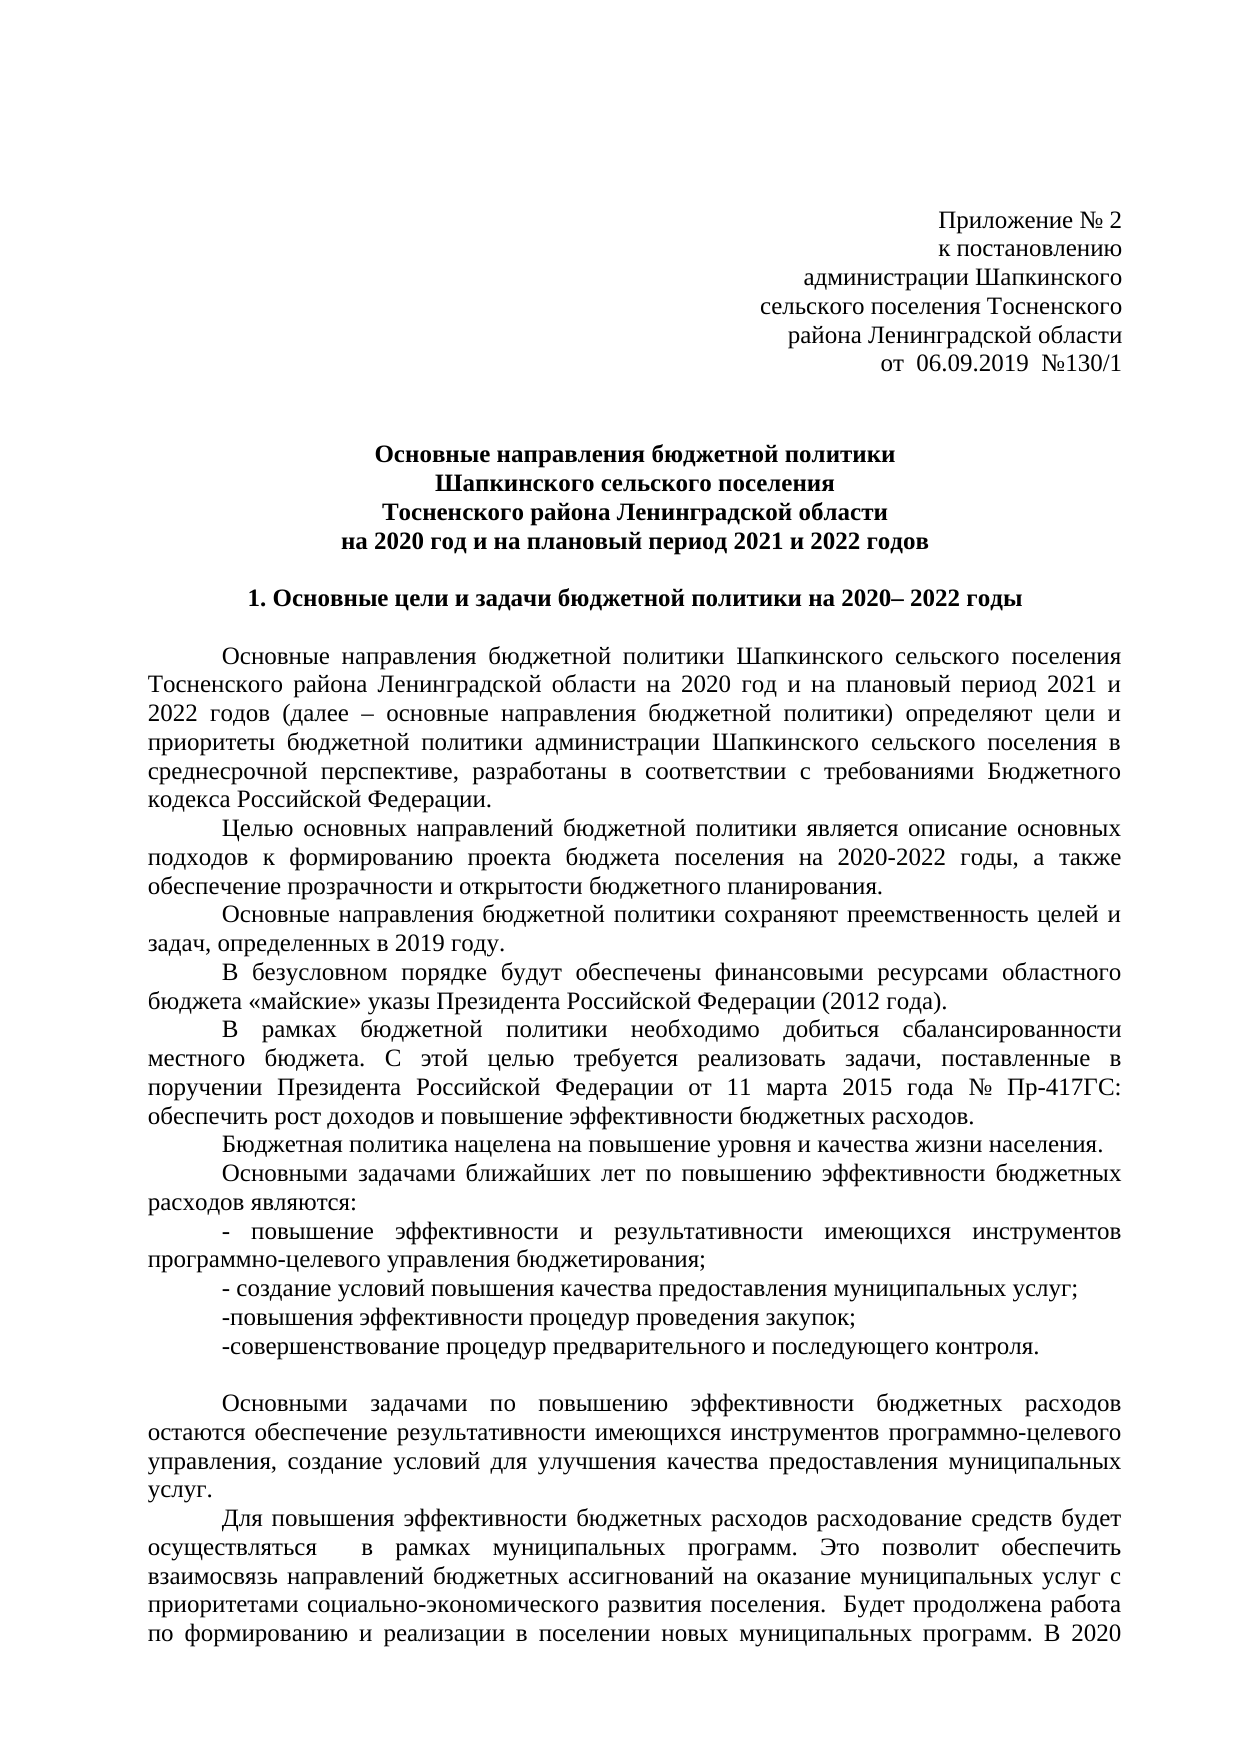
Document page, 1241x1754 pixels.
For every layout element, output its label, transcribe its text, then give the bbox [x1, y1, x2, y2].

text В безусловном порядке будут обеспечены финансовыми ресурсами областного бюджета «майские» указы Президента Российской Федерации (2012 года). [148, 957, 1122, 1014]
text Приложение № 2 [148, 205, 1122, 233]
text района Ленинградской области [148, 320, 1122, 348]
text - повышение эффективности и результативности имеющихся инструментов программно-целевого управления бюджетирования; [148, 1216, 1122, 1273]
text 1. Основные цели и задачи бюджетной политики на 2020– 2022 годы [148, 583, 1122, 612]
text -повышения эффективности процедур проведения закупок; [148, 1302, 1122, 1331]
text - создание условий повышения качества предоставления муниципальных услуг; [148, 1273, 1122, 1302]
text В рамках бюджетной политики необходимо добиться сбалансированности местного бюджета. С этой целью требуется реализовать задачи, поставленные в поручении Президента Российской Федерации от 11 марта 2015 года № Пр-417ГС: обеспечить рост доходов и повышение эффективности бюджетных расходов. [148, 1014, 1122, 1129]
text к постановлению [148, 233, 1122, 262]
text Основные направления бюджетной политики [148, 439, 1122, 468]
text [148, 1503, 1122, 1647]
text Основные направления бюджетной политики сохраняют преемственность целей и задач, определенных в 2019 году. [148, 899, 1122, 957]
text Основными задачами по повышению эффективности бюджетных расходов остаются обеспечение результативности имеющихся инструментов программно-целевого управления, создание условий для улучшения качества предоставления муниципальных услуг. [148, 1388, 1122, 1503]
text на 2020 год и на плановый период 2021 и 2022 годов [148, 526, 1122, 554]
text Основные направления бюджетной политики Шапкинского сельского поселения Тосненского района Ленинградской области на 2020 год и на плановый период 2021 и 2022 годов (далее – основные направления бюджетной политики) определяют цели и приоритеты бюджетной политики администрации Шапкинского сельского поселения в среднесрочной перспективе, разработаны в соответствии с требованиями Бюджетного кодекса Российской Федерации. [148, 641, 1122, 813]
text -совершенствование процедур предварительного и последующего контроля. [148, 1331, 1122, 1359]
text от 06.09.2019 №130/1 [148, 348, 1122, 377]
text Целью основных направлений бюджетной политики является описание основных подходов к формированию проекта бюджета поселения на 2020-2022 годы, а также обеспечение прозрачности и открытости бюджетного планирования. [148, 813, 1122, 899]
text Тосненского района Ленинградской области [148, 497, 1122, 526]
text Шапкинского сельского поселения [148, 468, 1122, 497]
text сельского поселения Тосненского [148, 291, 1122, 320]
text Основными задачами ближайших лет по повышению эффективности бюджетных расходов являются: [148, 1158, 1122, 1216]
text администрации Шапкинского [148, 262, 1122, 291]
text Бюджетная политика нацелена на повышение уровня и качества жизни населения. [148, 1129, 1122, 1158]
